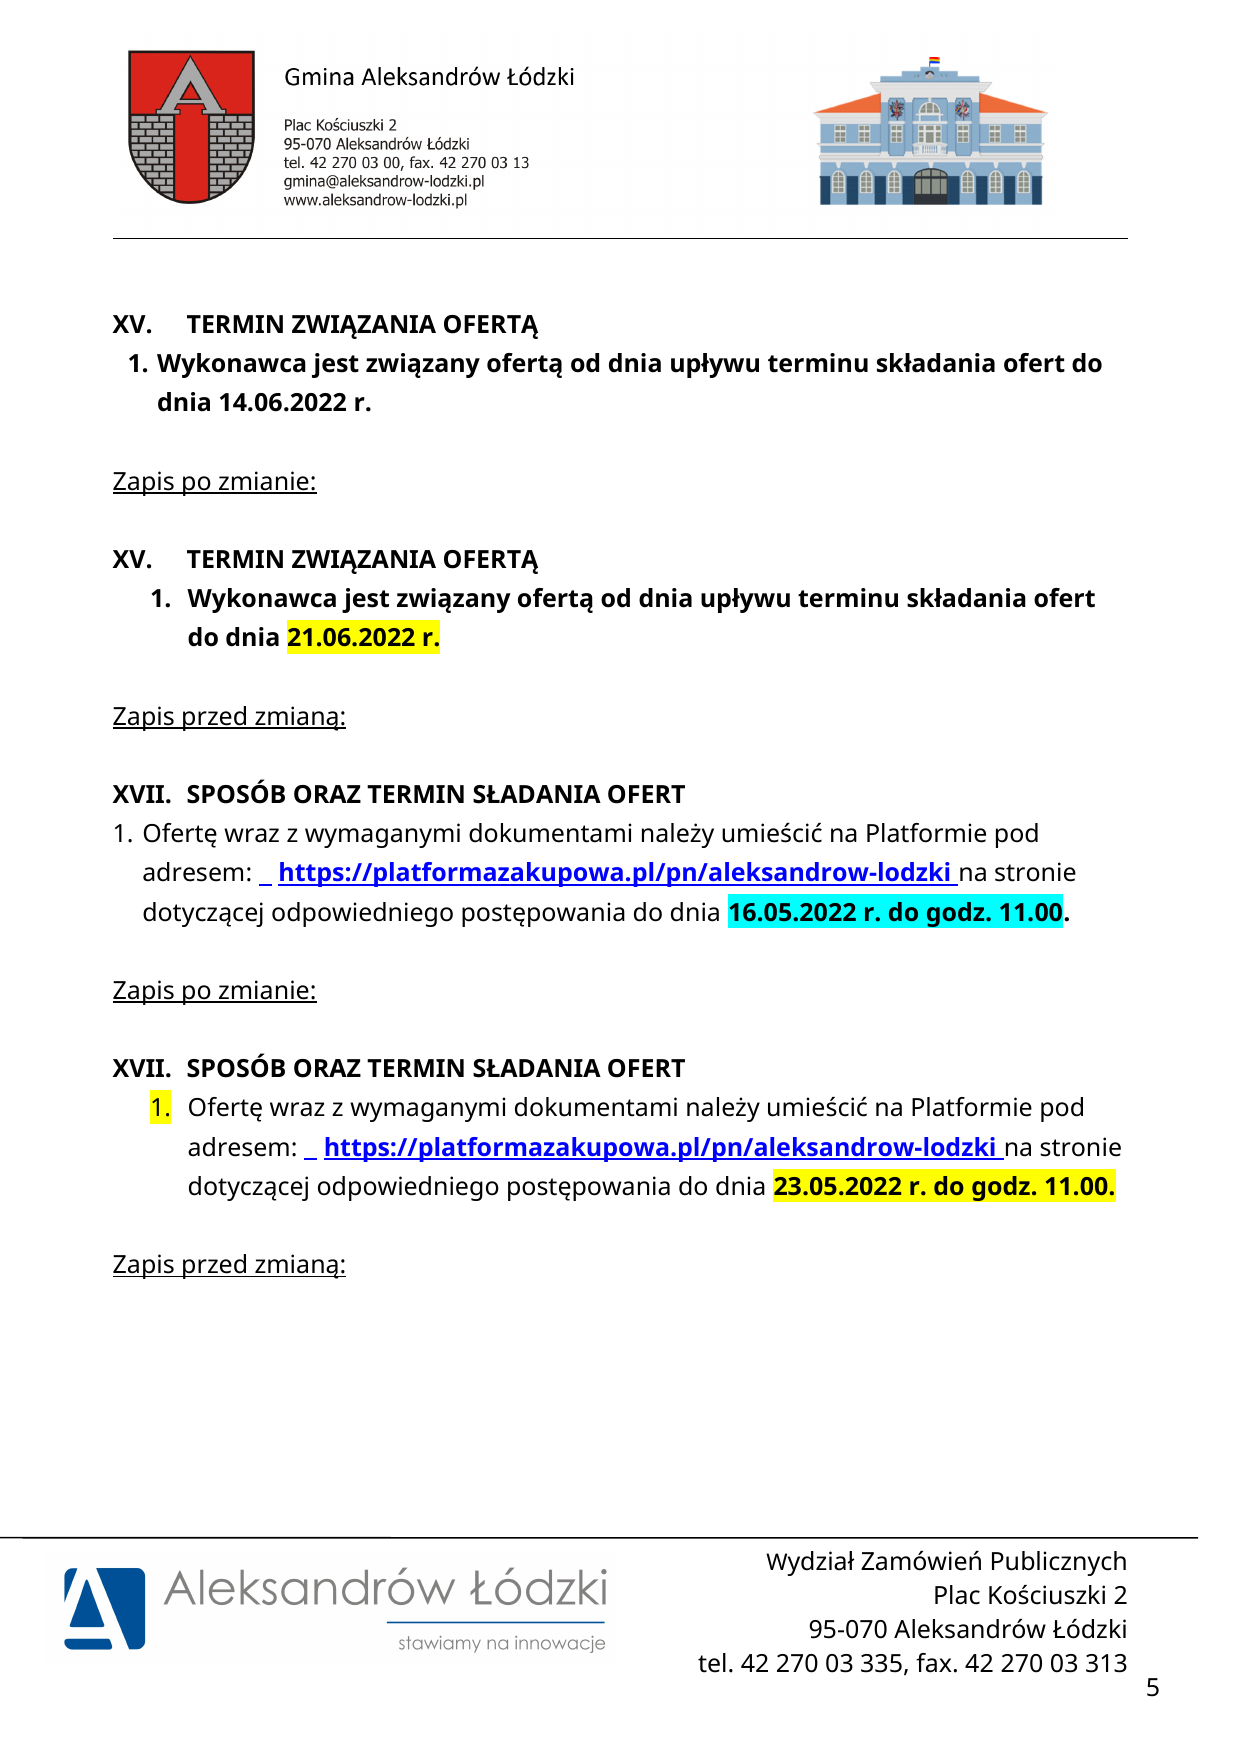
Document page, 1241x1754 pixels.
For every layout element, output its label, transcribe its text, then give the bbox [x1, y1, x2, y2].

text XVII. SPOSÓB ORAZ TERMIN SŁADANIA OFERT [112, 1051, 1128, 1085]
list Ofertę wraz z wymaganymi dokumentami należy umieścić na Platformie pod adresem: https://platformazakupowa.pl/pn/aleksandrow-lodzki na stronie dotyczącej odpowiedniego postępowania do dnia 23.05.2022 r. do godz. 11.00. [150, 1090, 1128, 1202]
text Zapis przed zmianą: [112, 698, 1128, 732]
text XV. TERMIN ZWIĄZANIA OFERTĄ [112, 542, 1128, 576]
list Wykonawca jest związany ofertą od dnia upływu terminu składania ofert do dnia 14.06.2022 r. [127, 346, 1128, 419]
list Wykonawca jest związany ofertą od dnia upływu terminu składania ofert do dnia 21.06.2022 r. [150, 581, 1128, 654]
text XV. TERMIN ZWIĄZANIA OFERTĄ [112, 307, 1128, 341]
list Ofertę wraz z wymaganymi dokumentami należy umieścić na Platformie pod adresem: https://platformazakupowa.pl/pn/aleksandrow-lodzki na stronie dotyczącej odpowiedniego postępowania do dnia 16.05.2022 r. do godz. 11.00. [112, 816, 1128, 928]
text Zapis przed zmianą: [112, 1247, 1128, 1281]
text XVII. SPOSÓB ORAZ TERMIN SŁADANIA OFERT [112, 777, 1128, 811]
text Zapis po zmianie: [112, 973, 1128, 1007]
text Zapis po zmianie: [112, 463, 1128, 497]
picture [44, 1553, 615, 1664]
picture [112, 29, 1057, 236]
